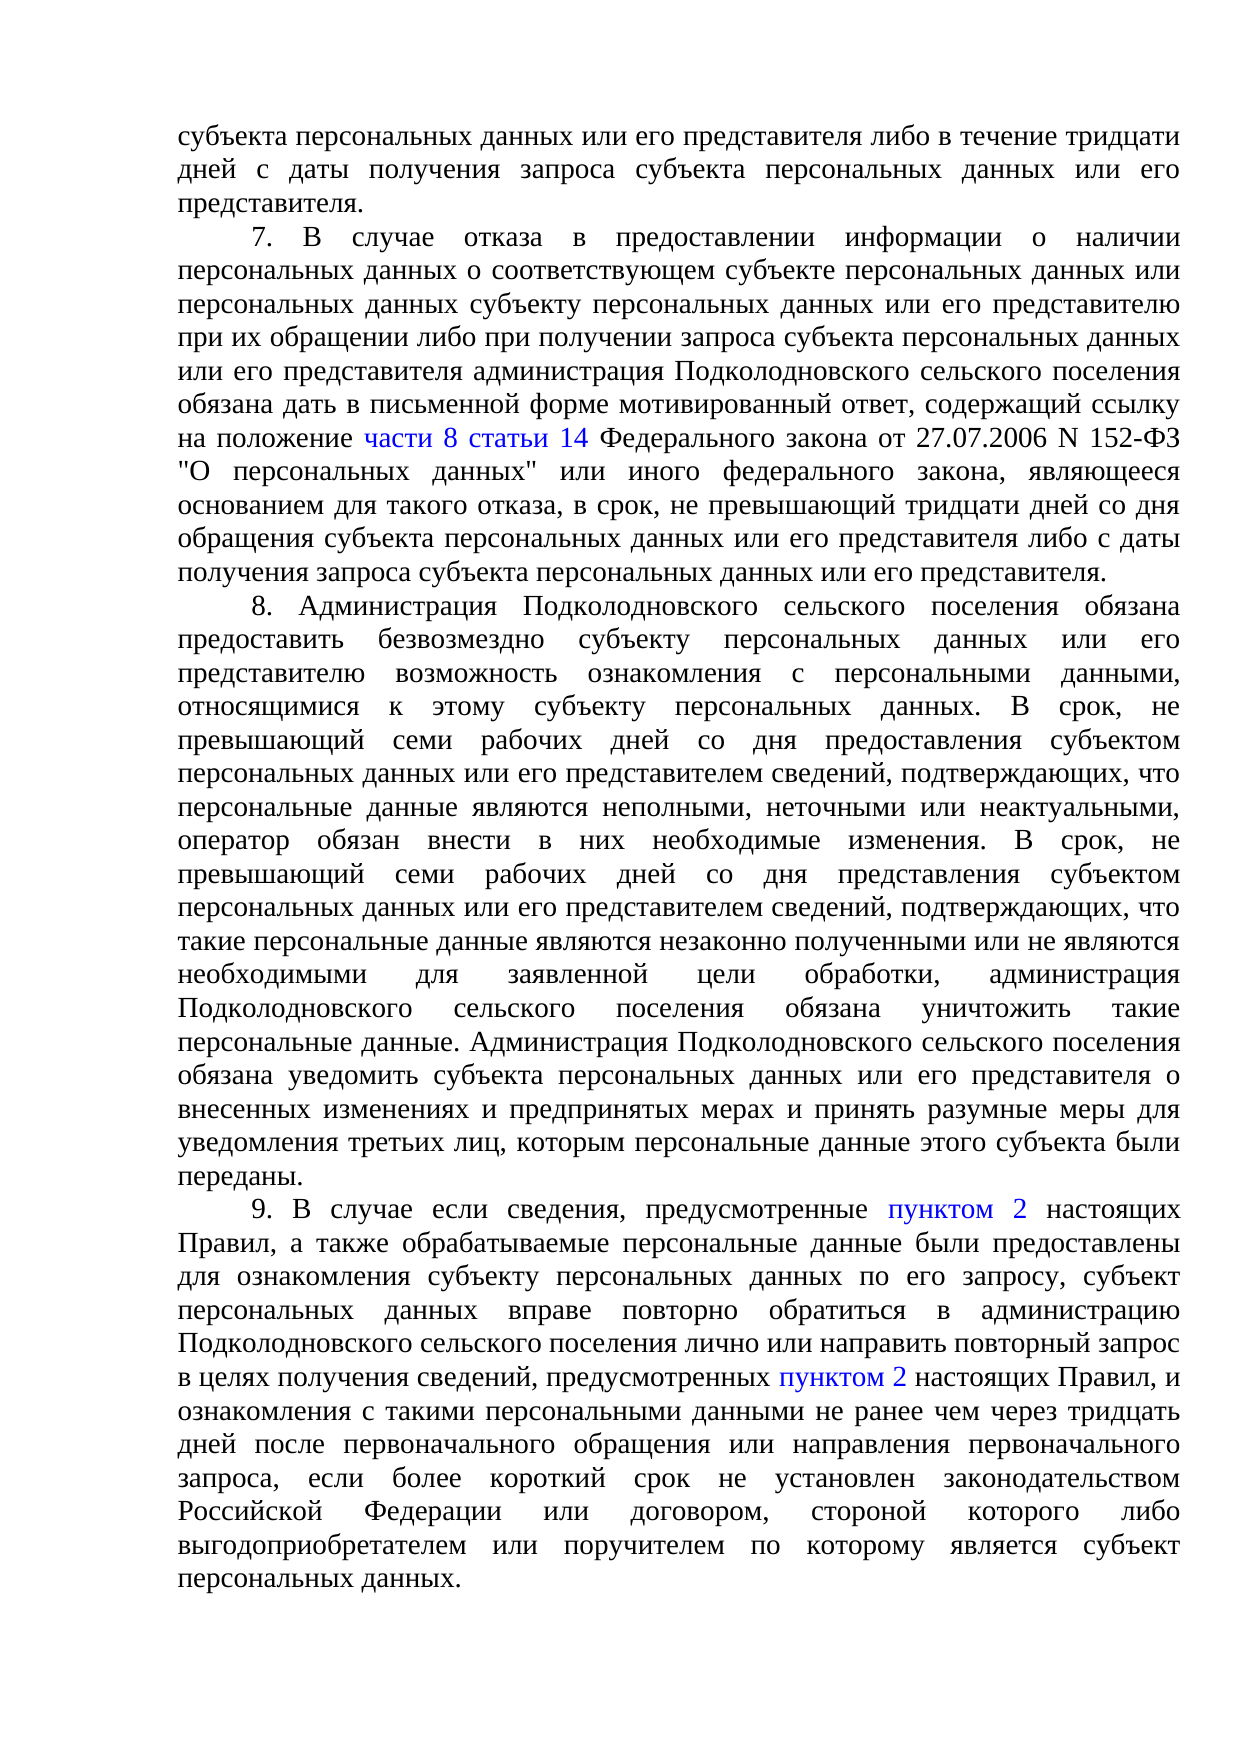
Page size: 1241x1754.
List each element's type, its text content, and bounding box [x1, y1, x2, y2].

text 8. Администрация Подколодновского сельского поселения обязана предоставить безвозмездно субъекту персональных данных или его представителю возможность ознакомления с персональными данными, относящимися к этому субъекту персональных данных. В срок, не превышающий семи рабочих дней со дня предоставления субъектом персональных данных или его представителем сведений, подтверждающих, что персональные данные являются неполными, неточными или неактуальными, оператор обязан внести в них необходимые изменения. В срок, не превышающий семи рабочих дней со дня представления субъектом персональных данных или его представителем сведений, подтверждающих, что такие персональные данные являются незаконно полученными или не являются необходимыми для заявленной цели обработки, администрация Подколодновского сельского поселения обязана уничтожить такие персональные данные. Администрация Подколодновского сельского поселения обязана уведомить субъекта персональных данных или его представителя о внесенных изменениях и предпринятых мерах и принять разумные меры для уведомления третьих лиц, которым персональные данные этого субъекта были переданы. [177, 588, 1181, 1191]
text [177, 118, 1181, 219]
text 9. В случае если сведения, предусмотренные пунктом 2 настоящих Правил, а также обрабатываемые персональные данные были предоставлены для ознакомления субъекту персональных данных по его запросу, субъект персональных данных вправе повторно обратиться в администрацию Подколодновского сельского поселения лично или направить повторный запрос в целях получения сведений, предусмотренных пунктом 2 настоящих Правил, и ознакомления с такими персональными данными не ранее чем через тридцать дней после первоначального обращения или направления первоначального запроса, если более короткий срок не установлен законодательством Российской Федерации или договором, стороной которого либо выгодоприобретателем или поручителем по которому является субъект персональных данных. [177, 1191, 1181, 1594]
text 7. В случае отказа в предоставлении информации о наличии персональных данных о соответствующем субъекте персональных данных или персональных данных субъекту персональных данных или его представителю при их обращении либо при получении запроса субъекта персональных данных или его представителя администрация Подколодновского сельского поселения обязана дать в письменной форме мотивированный ответ, содержащий ссылку на положение части 8 статьи 14 Федерального закона от 27.07.2006 N 152-ФЗ "О персональных данных" или иного федерального закона, являющееся основанием для такого отказа, в срок, не превышающий тридцати дней со дня обращения субъекта персональных данных или его представителя либо с даты получения запроса субъекта персональных данных или его представителя. [177, 219, 1181, 588]
